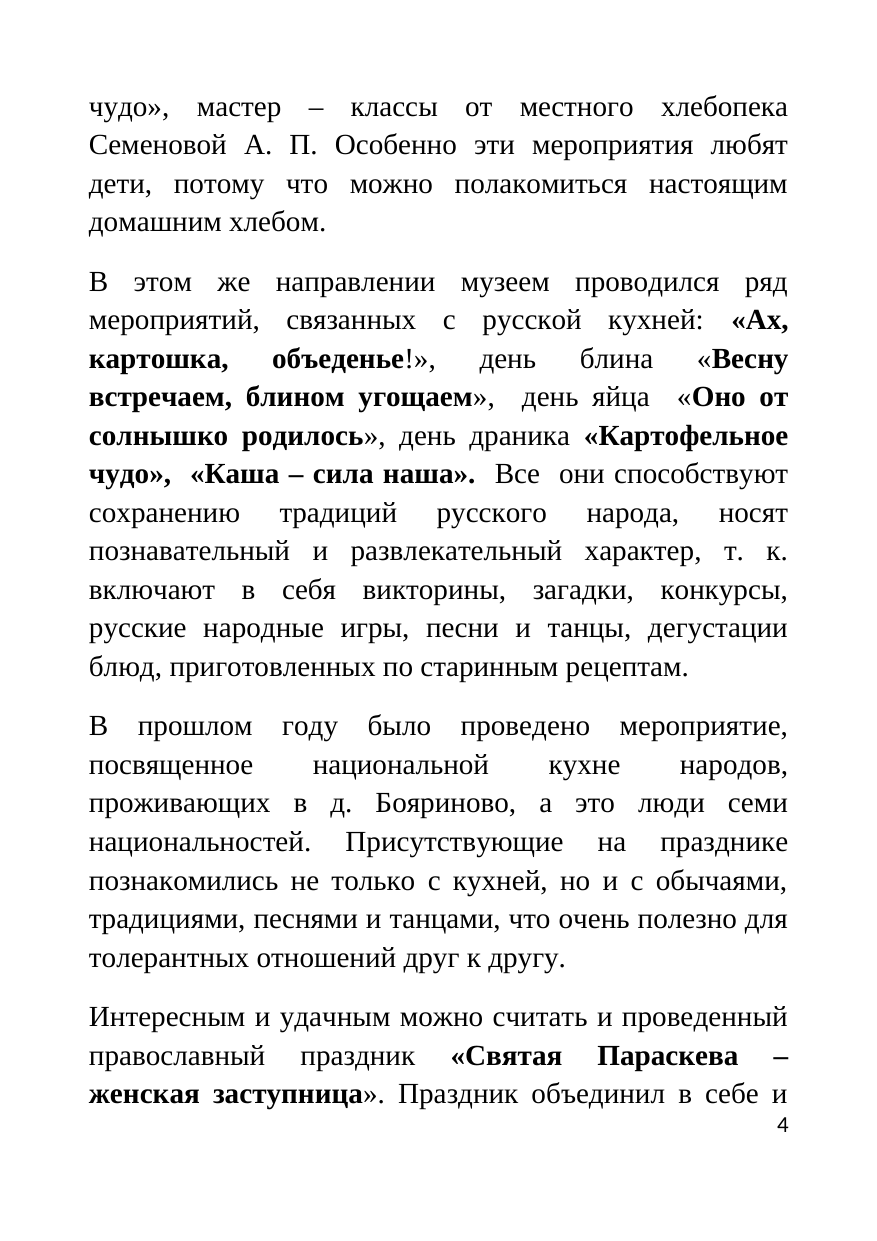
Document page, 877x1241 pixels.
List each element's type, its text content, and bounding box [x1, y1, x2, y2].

text В прошлом году было проведено мероприятие, посвященное национальной кухне народов, проживающих в д. Бояриново, а это люди семи национальностей. Присутствующие на празднике познакомились не только с кухней, но и с обычаями, традициями, песнями и танцами, что очень полезно для толерантных отношений друг к другу. [89, 708, 788, 973]
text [89, 89, 788, 238]
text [89, 999, 788, 1110]
text В этом же направлении музеем проводился ряд мероприятий, связанных с русской кухней: «Ах, картошка, объеденье!», день блина «Весну встречаем, блином угощаем», день яйца «Оно от солнышко родилось», день драника «Картофельное чудо», «Каша – сила наша». Все они способствуют сохранению традиций русского народа, носят познавательный и развлекательный характер, т. к. включают в себя викторины, загадки, конкурсы, русские народные игры, песни и танцы, дегустации блюд, приготовленных по старинным рецептам. [89, 264, 788, 683]
